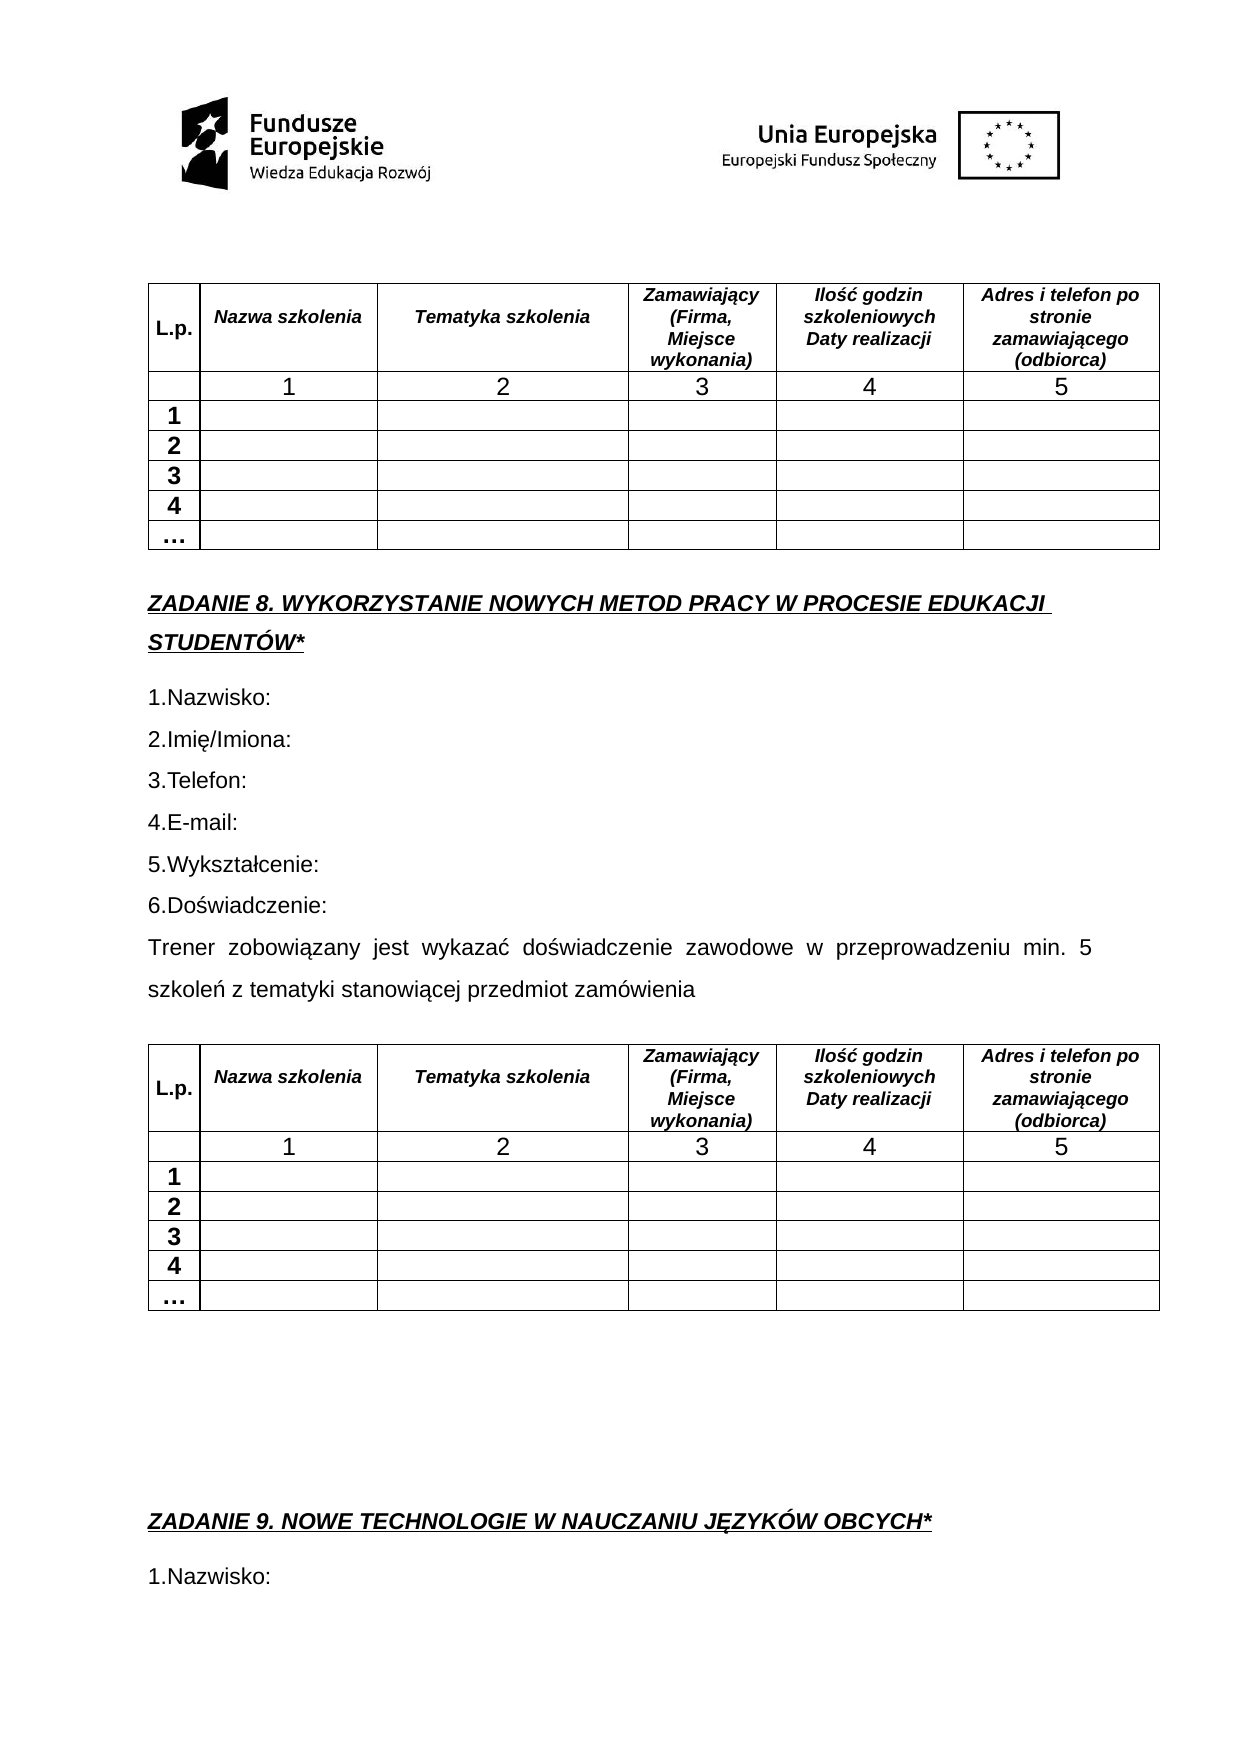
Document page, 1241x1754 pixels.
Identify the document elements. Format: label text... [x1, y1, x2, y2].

table_header Tematyka szkolenia [378, 284, 628, 371]
table_cell [777, 1281, 963, 1310]
table_cell [964, 1251, 1159, 1280]
table_header Zamawiający (Firma, Miejsce wykonania) [629, 284, 776, 371]
table_header Adres i telefon po stronie zamawiającego (odbiorca) [964, 1045, 1159, 1131]
text 5.Wykształcenie: [148, 835, 1093, 877]
table_cell 2 [149, 431, 199, 460]
table_header Ilość godzin szkoleniowych Daty realizacji [777, 284, 963, 371]
table_cell [201, 461, 377, 490]
table_cell 1 [149, 401, 199, 430]
table_cell [629, 1251, 776, 1280]
table_cell [201, 1221, 377, 1250]
picture [700, 89, 1082, 202]
table_cell [777, 1221, 963, 1250]
table_cell [777, 401, 963, 430]
table_header Nazwa szkolenia [201, 1045, 377, 1131]
table_cell [201, 1162, 377, 1191]
text 4.E-mail: [148, 794, 1093, 835]
table_cell [964, 1281, 1159, 1310]
table_cell 3 [149, 1221, 199, 1250]
table_cell 1 [201, 1132, 377, 1161]
table_cell [378, 1162, 628, 1191]
table_cell [201, 1192, 377, 1220]
table_cell 4 [777, 1132, 963, 1161]
table_cell [777, 1192, 963, 1220]
table_cell [378, 1192, 628, 1220]
table_cell [964, 461, 1159, 490]
table_cell [964, 1192, 1159, 1220]
text Zadanie 8. Wykorzystanie nowych metod pracy w procesie edukacji studentów* [148, 590, 1093, 656]
table_cell [964, 1162, 1159, 1191]
table_cell [777, 1251, 963, 1280]
text 1.Nazwisko: [148, 669, 1093, 710]
table_cell [201, 431, 377, 460]
table_cell [964, 1221, 1159, 1250]
table_cell [629, 401, 776, 430]
table_header Ilość godzin szkoleniowych Daty realizacji [777, 1045, 963, 1131]
table_cell [629, 461, 776, 490]
table_cell [201, 491, 377, 519]
table_cell [378, 521, 628, 549]
table_header Zamawiający (Firma, Miejsce wykonania) [629, 1045, 776, 1131]
table_cell [629, 431, 776, 460]
table_cell [201, 1251, 377, 1280]
table_cell 3 [629, 1132, 776, 1161]
table_cell 2 [378, 372, 628, 400]
table_cell [964, 521, 1159, 549]
table_cell [964, 431, 1159, 460]
table_cell 4 [149, 1251, 199, 1280]
table_cell 5 [964, 1132, 1159, 1161]
table_cell 5 [964, 372, 1159, 400]
table_cell [629, 1281, 776, 1310]
table_cell [777, 461, 963, 490]
table_cell [629, 491, 776, 519]
table_cell [777, 521, 963, 549]
table_cell [964, 491, 1159, 519]
table_cell [378, 1221, 628, 1250]
table_cell … [149, 1281, 199, 1310]
table_cell [378, 461, 628, 490]
table_cell [201, 1281, 377, 1310]
table_cell 3 [629, 372, 776, 400]
table_header Tematyka szkolenia [378, 1045, 628, 1131]
table_cell 2 [149, 1192, 199, 1220]
table_cell [777, 1162, 963, 1191]
table_header Adres i telefon po stronie zamawiającego (odbiorca) [964, 284, 1159, 371]
table_cell [629, 521, 776, 549]
table_cell [378, 491, 628, 519]
table_header L.p. [149, 1045, 199, 1131]
text 2.Imię/Imiona: [148, 710, 1093, 752]
table_cell [378, 1281, 628, 1310]
table_cell 4 [777, 372, 963, 400]
table_cell 1 [149, 1162, 199, 1191]
table_header L.p. [149, 284, 199, 371]
table_cell [201, 521, 377, 549]
table_cell [777, 491, 963, 519]
text 1.Nazwisko: [148, 1548, 1093, 1589]
table_cell 2 [378, 1132, 628, 1161]
text Trener zobowiązany jest wykazać doświadczenie zawodowe w przeprowadzeniu min. 5 szkoleń z tematyki stanowiącej przedmiot zamówienia [148, 919, 1093, 1002]
table_cell [629, 1192, 776, 1220]
table_cell … [149, 521, 199, 549]
table_cell [149, 1132, 199, 1161]
table_cell [777, 431, 963, 460]
table_cell [629, 1162, 776, 1191]
table_cell [378, 1251, 628, 1280]
table_cell 3 [149, 461, 199, 490]
table_cell 4 [149, 491, 199, 519]
table_cell [201, 401, 377, 430]
table_cell [964, 401, 1159, 430]
text 6.Doświadczenie: [148, 877, 1093, 919]
table_cell [149, 372, 199, 400]
text Zadanie 9. Nowe technologie w nauczaniu języków obcych* [148, 1508, 1093, 1534]
picture [158, 73, 453, 213]
table_cell [378, 431, 628, 460]
table_cell 1 [201, 372, 377, 400]
text 3.Telefon: [148, 752, 1093, 794]
table_cell [629, 1221, 776, 1250]
table_header Nazwa szkolenia [201, 284, 377, 371]
table_cell [378, 401, 628, 430]
